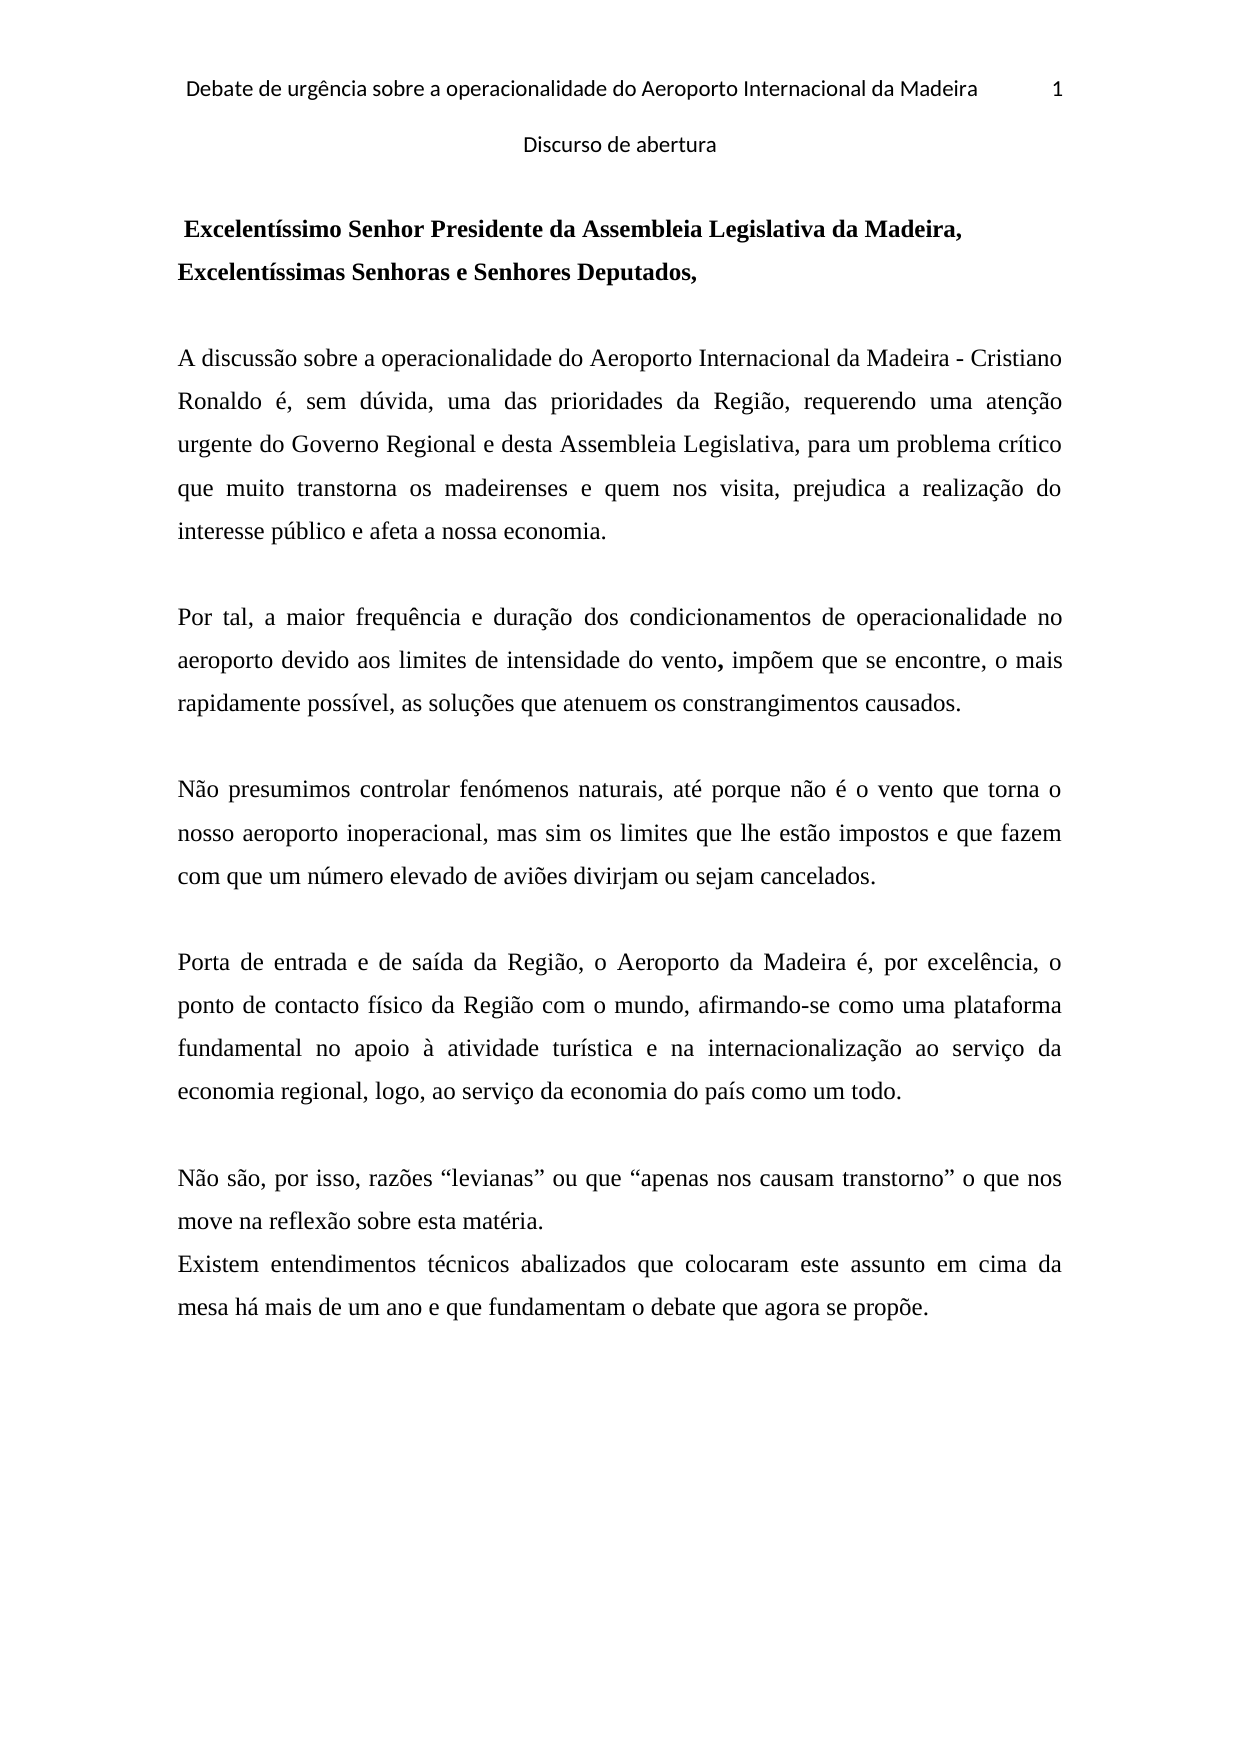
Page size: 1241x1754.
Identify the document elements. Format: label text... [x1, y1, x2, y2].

text Não presumimos controlar fenómenos naturais, até porque não é o vento que torna o nosso aeroporto inoperacional, mas sim os limites que lhe estão impostos e que fazem com que um número elevado de aviões divirjam ou sejam cancelados. [177, 774, 1063, 889]
text A discussão sobre a operacionalidade do Aeroporto Internacional da Madeira - Cristiano Ronaldo é, sem dúvida, uma das prioridades da Região, requerendo uma atenção urgente do Governo Regional e desta Assembleia Legislativa, para um problema crítico que muito transtorna os madeirenses e quem nos visita, prejudica a realização do interesse público e afeta a nossa economia. [177, 343, 1063, 544]
text Excelentíssimo Senhor Presidente da Assembleia Legislativa da Madeira, [177, 214, 1063, 243]
text Não são, por isso, razões “levianas” ou que “apenas nos causam transtorno” o que nos move na reflexão sobre esta matéria. [177, 1163, 1063, 1234]
text Excelentíssimas Senhoras e Senhores Deputados, [177, 257, 1063, 286]
text Por tal, a maior frequência e duração dos condicionamentos de operacionalidade no aeroporto devido aos limites de intensidade do vento, impõem que se encontre, o mais rapidamente possível, as soluções que atenuem os constrangimentos causados. [177, 602, 1063, 717]
text Porta de entrada e de saída da Região, o Aeroporto da Madeira é, por excelência, o ponto de contacto físico da Região com o mundo, afirmando-se como uma plataforma fundamental no apoio à atividade turística e na internacionalização ao serviço da economia regional, logo, ao serviço da economia do país como um todo. [177, 947, 1063, 1105]
text Existem entendimentos técnicos abalizados que colocaram este assunto em cima da mesa há mais de um ano e que fundamentam o debate que agora se propõe. [177, 1249, 1063, 1321]
